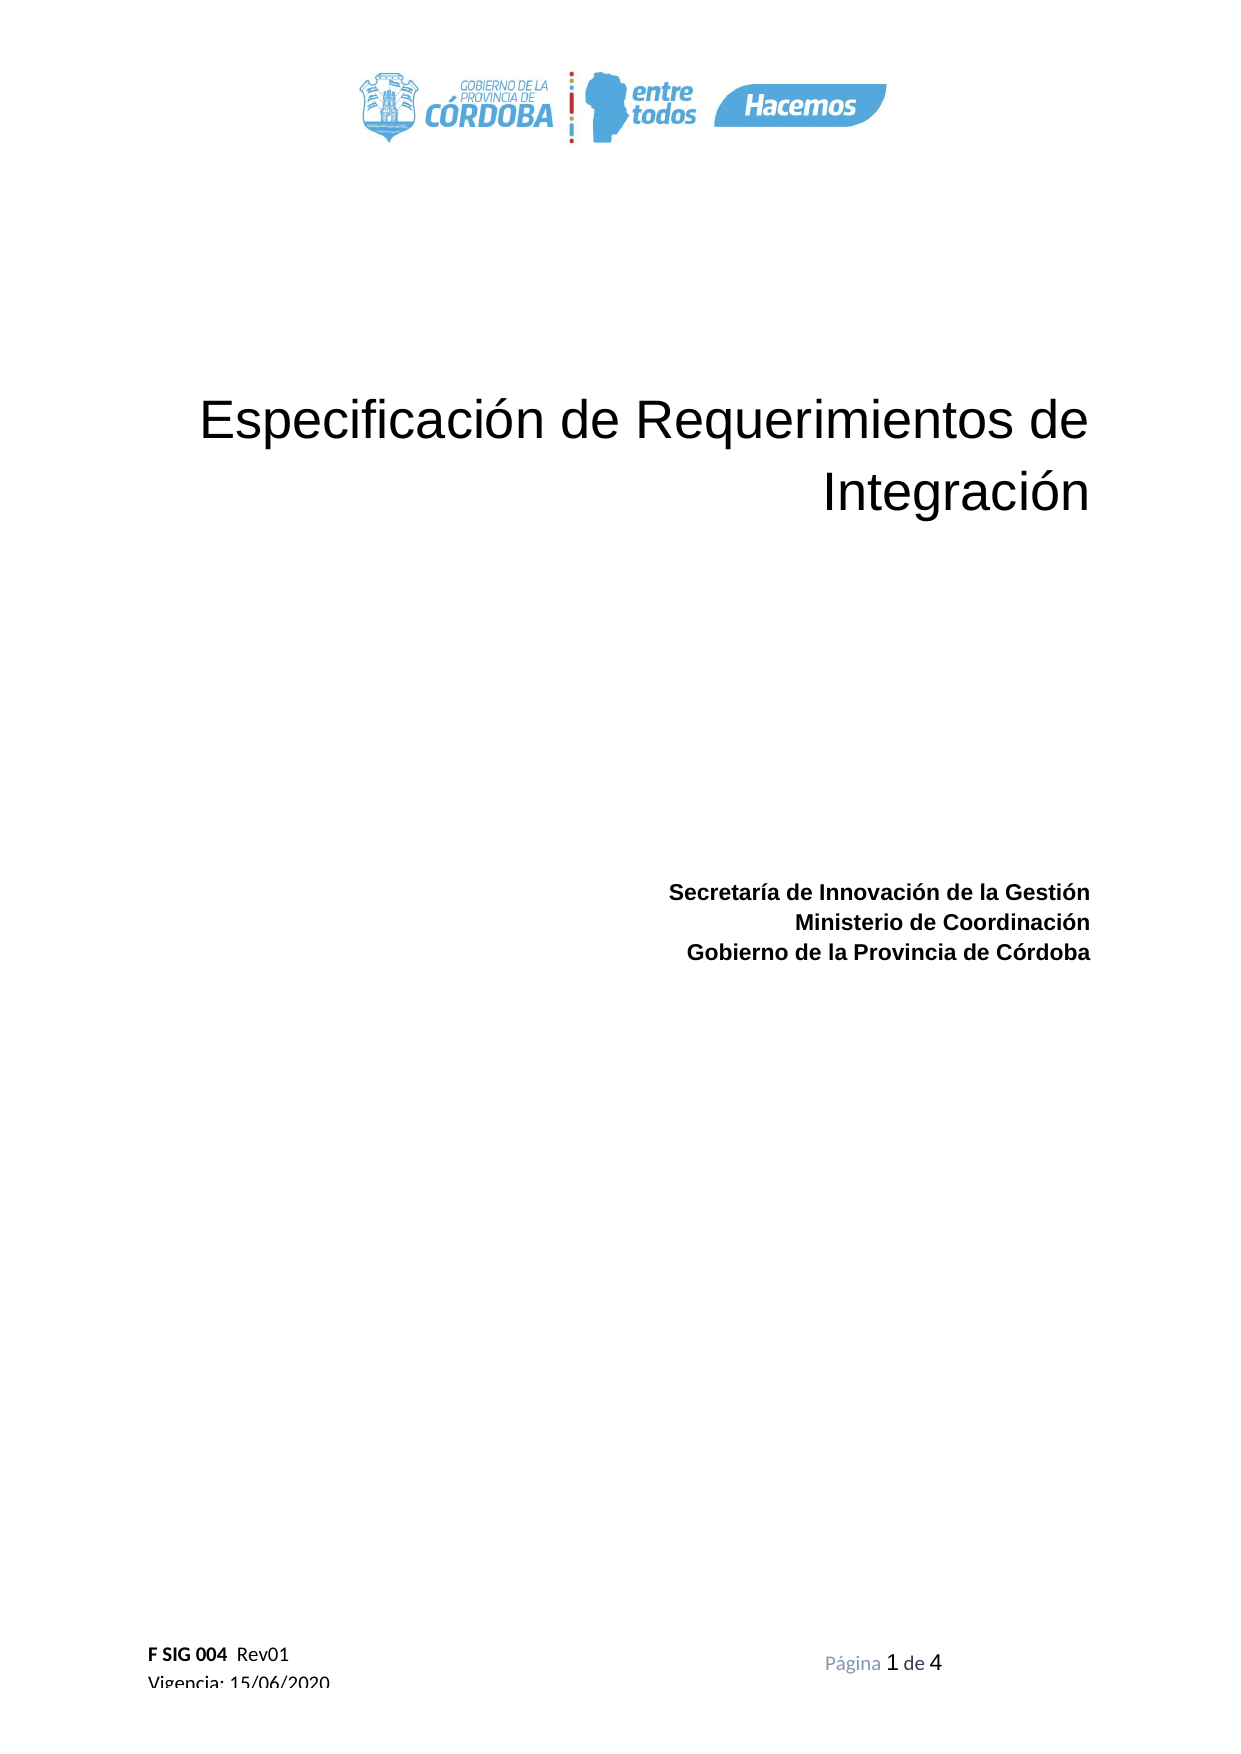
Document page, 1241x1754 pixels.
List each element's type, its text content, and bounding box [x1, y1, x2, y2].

text Gobierno de la Provincia de Córdoba [150, 939, 1090, 966]
text Secretaría de Innovación de la Gestión [150, 879, 1090, 905]
text Ministerio de Coordinación [150, 909, 1090, 935]
title Especificación de Requerimientos de Integración [150, 388, 1090, 664]
picture [350, 60, 890, 155]
